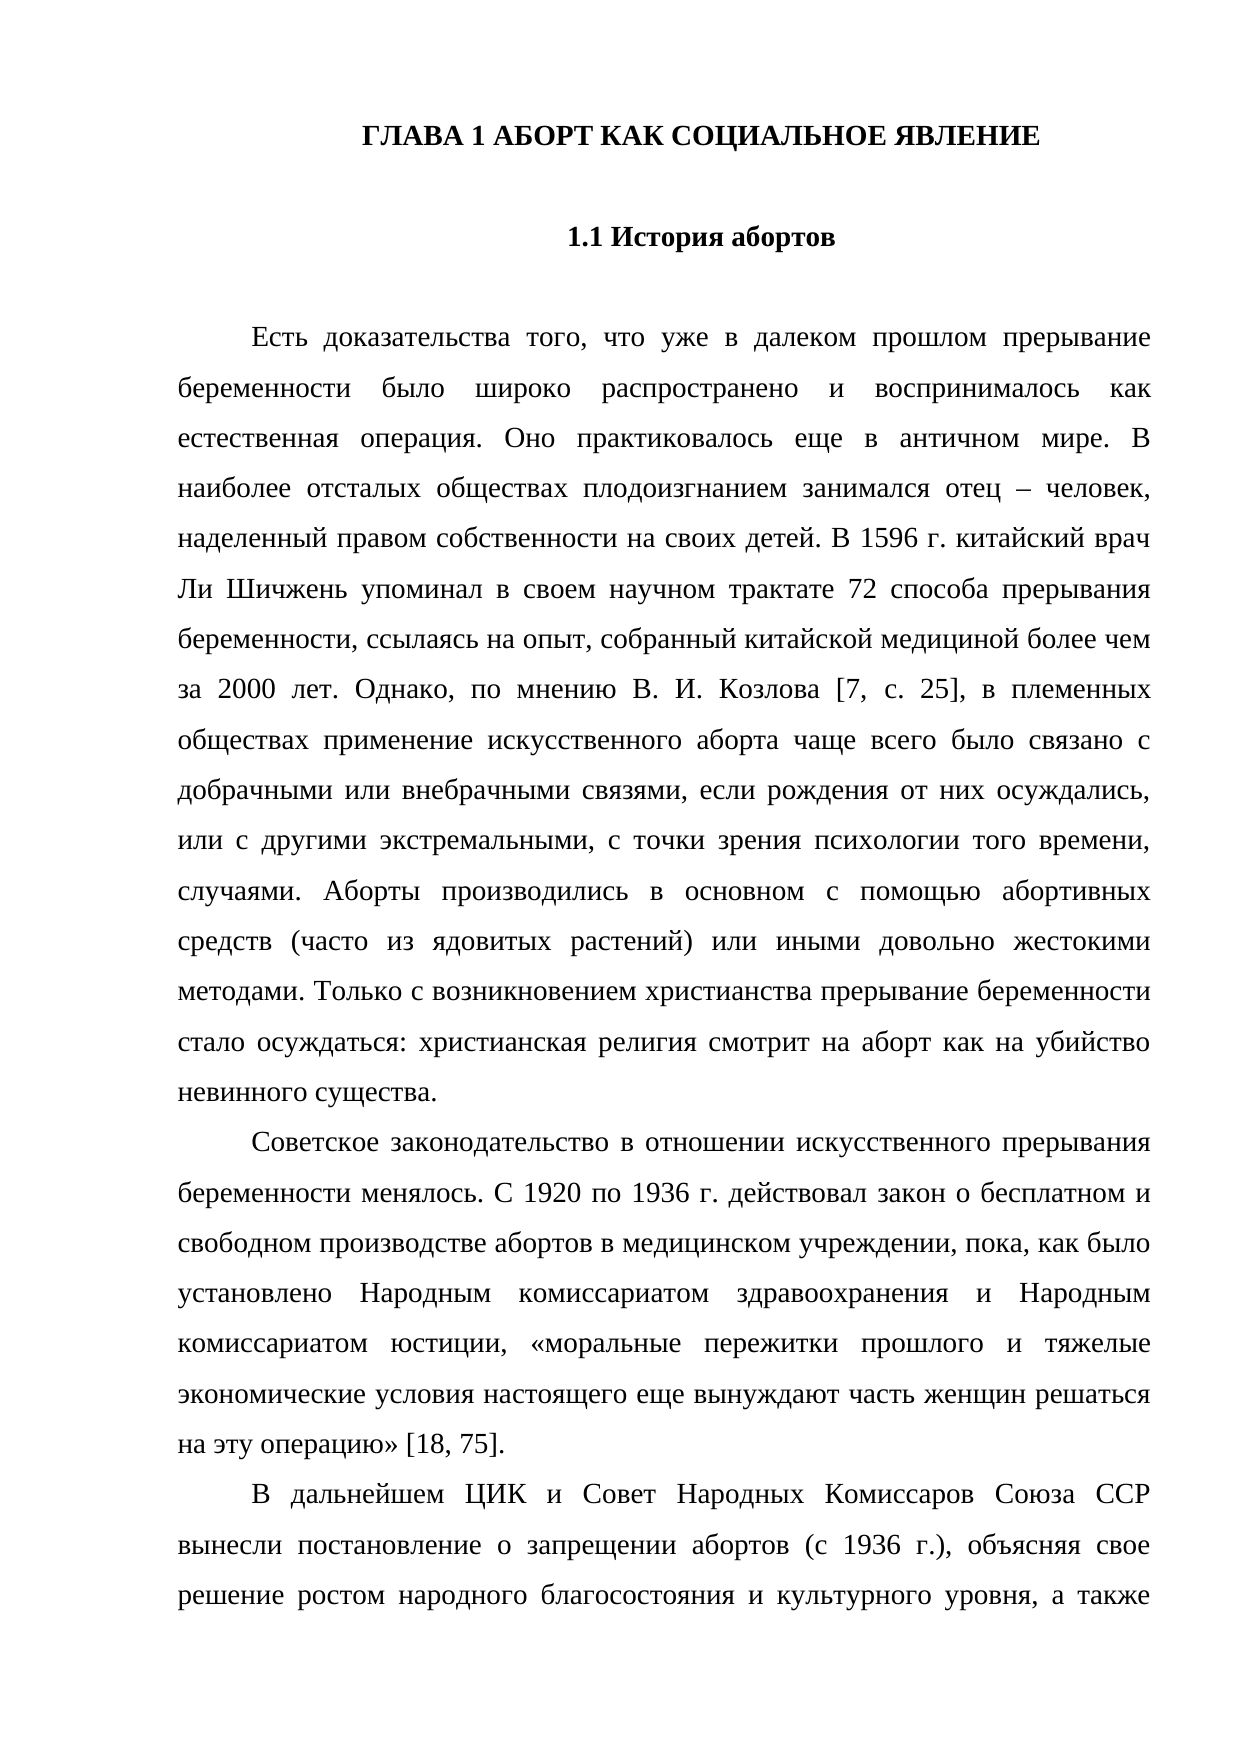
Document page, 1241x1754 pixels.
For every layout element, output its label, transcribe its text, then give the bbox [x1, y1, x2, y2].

text Советское законодательство в отношении искусственного прерывания беременности менялось. С 1920 по . действовал закон о бесплатном и свободном производстве абортов в медицинском учреждении, пока, как было установлено Народным комиссариатом здравоохранения и Народным комиссариатом юстиции, «моральные пережитки прошлого и тяжелые экономические условия настоящего еще вынуждают часть женщин решаться на эту операцию» [18, 75]. [177, 1124, 1152, 1460]
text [177, 1477, 1152, 1611]
text Есть доказательства того, что уже в далеком прошлом прерывание беременности было широко распространено и воспринималось как естественная операция. Оно практиковалось еще в античном мире. В наиболее отсталых обществах плодоизгнанием занимался отец – человек, наделенный правом собственности на своих детей. В . китайский врач Ли Шичжень упоминал в своем научном трактате 72 способа прерывания беременности, ссылаясь на опыт, собранный китайской медициной более чем за 2000 лет. Однако, по мнению В. И. Козлова [7, c. 25], в племенных обществах применение искусственного аборта чаще всего было связано с добрачными или внебрачными связями, если рождения от них осуждались, или с другими экстремальными, с точки зрения психологии того времени, случаями. Аборты производились в основном с помощью абортивных средств (часто из ядовитых растений) или иными довольно жестокими методами. Только с возникновением христианства прерывание беременности стало осуждаться: христианская религия смотрит на аборт как на убийство невинного существа. [177, 319, 1152, 1108]
text ГЛАВА 1 АБОРТ КАК СОЦИАЛЬНОЕ ЯВЛЕНИЕ [177, 118, 1152, 152]
text 1.1 История абортов [177, 219, 1152, 252]
